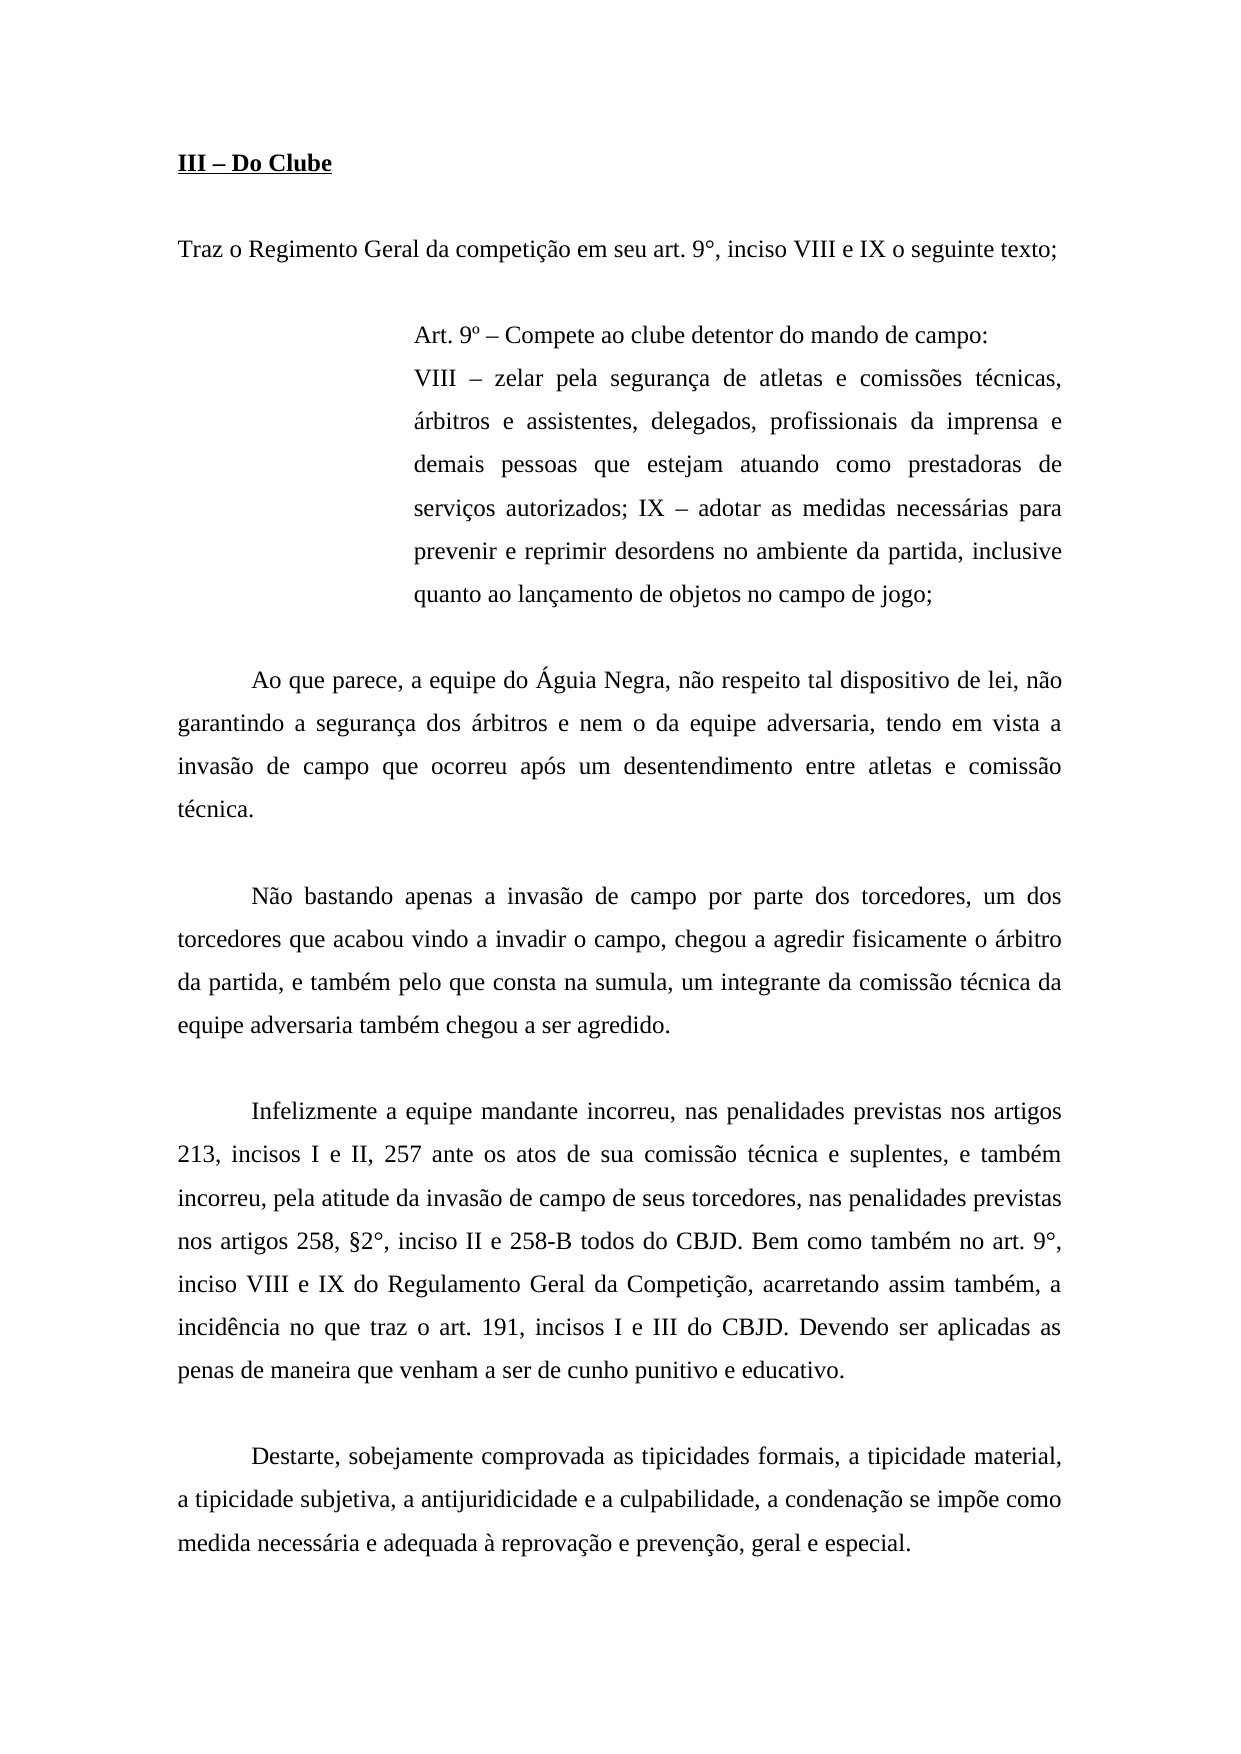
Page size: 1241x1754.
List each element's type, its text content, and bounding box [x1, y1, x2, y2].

text Infelizmente a equipe mandante incorreu, nas penalidades previstas nos artigos 213, incisos I e II, 257 ante os atos de sua comissão técnica e suplentes, e também incorreu, pela atitude da invasão de campo de seus torcedores, nas penalidades previstas nos artigos 258, §2°, inciso II e 258-B todos do CBJD. Bem como também no art. 9°, inciso VIII e IX do Regulamento Geral da Competição, acarretando assim também, a incidência no que traz o art. 191, incisos I e III do CBJD. Devendo ser aplicadas as penas de maneira que venham a ser de cunho punitivo e educativo. [177, 1096, 1063, 1384]
text Traz o Regimento Geral da competição em seu art. 9°, inciso VIII e IX o seguinte texto; [177, 234, 1063, 263]
text Destarte, sobejamente comprovada as tipicidades formais, a tipicidade material, a tipicidade subjetiva, a antijuridicidade e a culpabilidade, a condenação se impõe como medida necessária e adequada à reprovação e prevenção, geral e especial. [177, 1441, 1063, 1556]
text III – Do Clube [177, 148, 1063, 176]
text Art. 9º – Compete ao clube detentor do mando de campo: [413, 320, 1063, 349]
text VIII – zelar pela segurança de atletas e comissões técnicas, árbitros e assistentes, delegados, profissionais da imprensa e demais pessoas que estejam atuando como prestadoras de serviços autorizados; IX – adotar as medidas necessárias para prevenir e reprimir desordens no ambiente da partida, inclusive quanto ao lançamento de objetos no campo de jogo; [413, 363, 1063, 608]
text Ao que parece, a equipe do Águia Negra, não respeito tal dispositivo de lei, não garantindo a segurança dos árbitros e nem o da equipe adversaria, tendo em vista a invasão de campo que ocorreu após um desentendimento entre atletas e comissão técnica. [177, 665, 1063, 823]
text Não bastando apenas a invasão de campo por parte dos torcedores, um dos torcedores que acabou vindo a invadir o campo, chegou a agredir fisicamente o árbitro da partida, e também pelo que consta na sumula, um integrante da comissão técnica da equipe adversaria também chegou a ser agredido. [177, 881, 1063, 1039]
